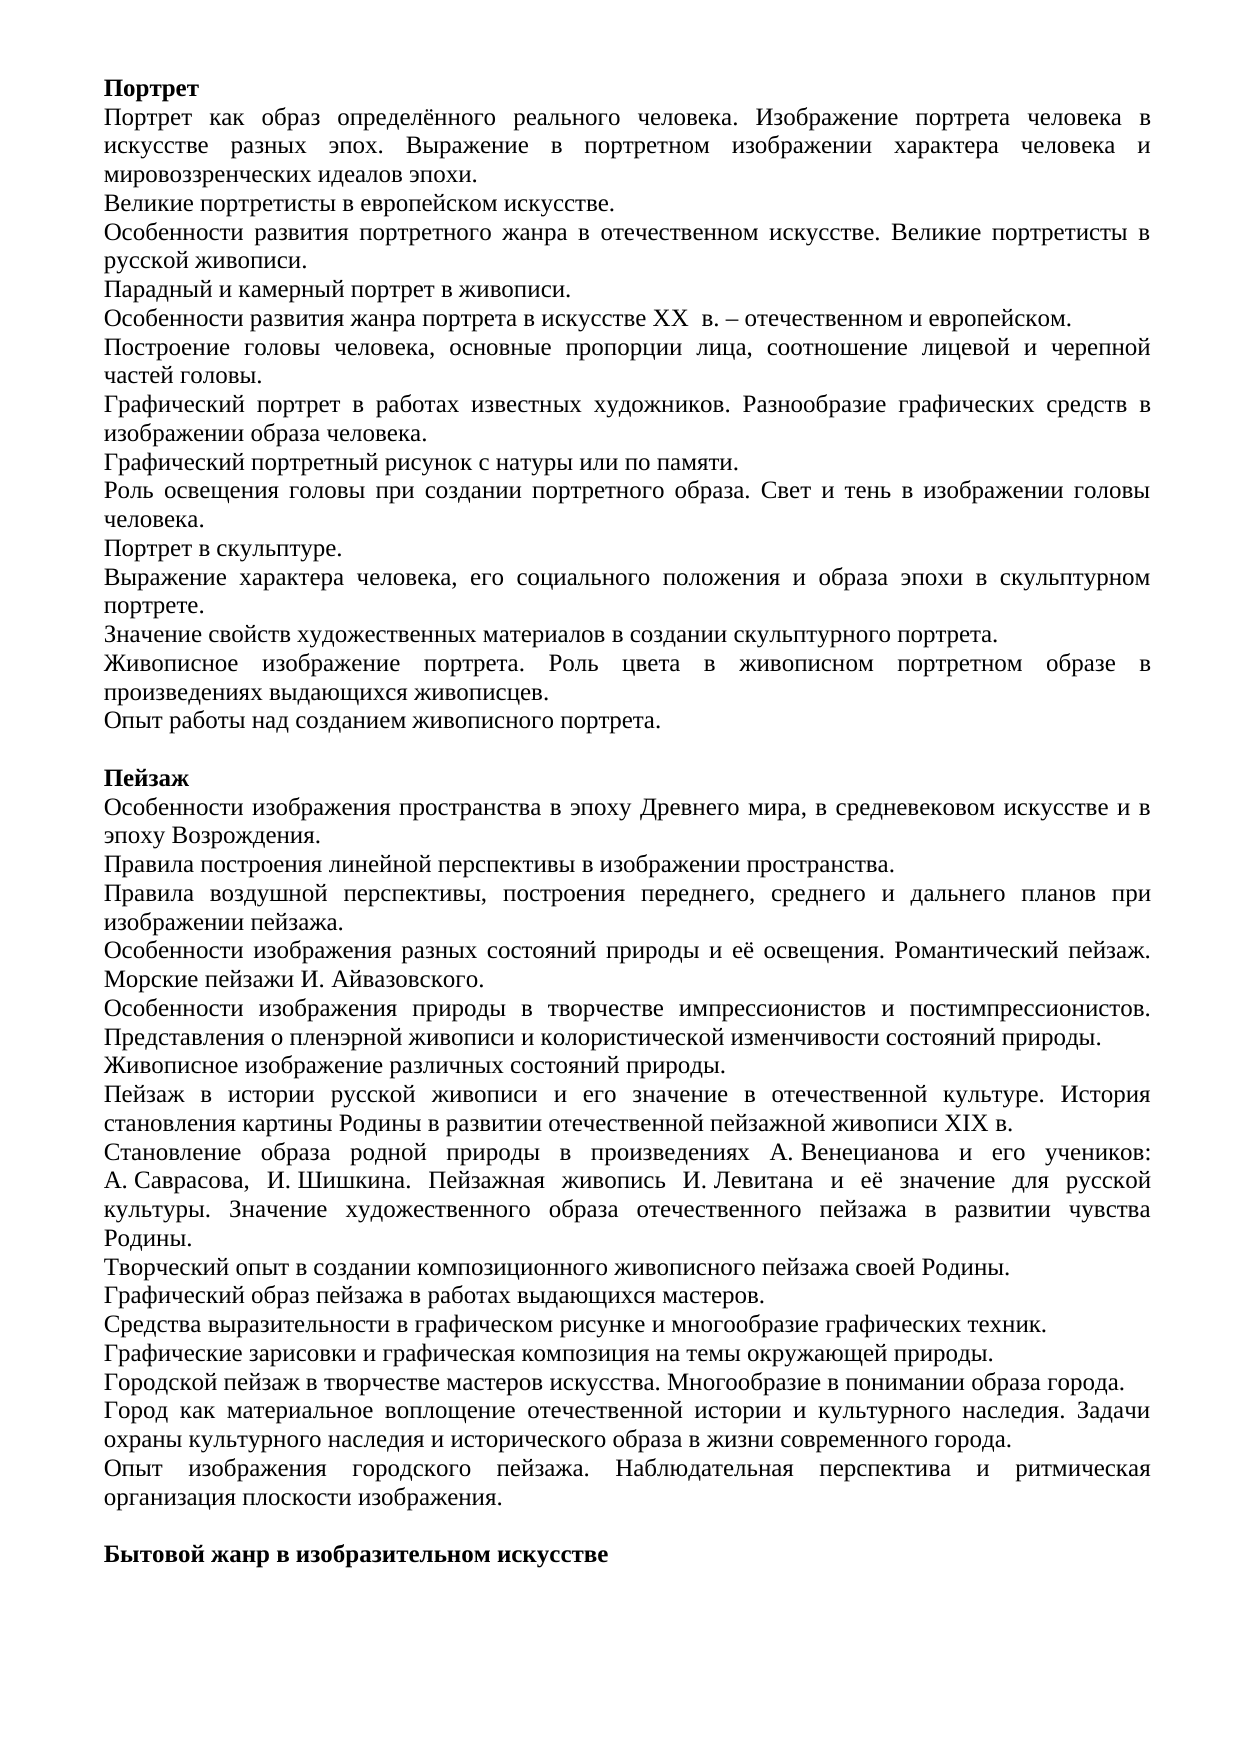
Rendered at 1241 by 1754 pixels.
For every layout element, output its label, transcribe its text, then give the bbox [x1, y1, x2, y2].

text Особенности изображения пространства в эпоху Древнего мира, в средневековом искусстве и в эпоху Возрождения. [103, 792, 1152, 849]
text Особенности изображения природы в творчестве импрессионистов и постимпрессионистов. Представления о пленэрной живописи и колористической изменчивости состояний природы. [103, 993, 1152, 1051]
text Портрет [103, 73, 1152, 102]
text Значение свойств художественных материалов в создании скульптурного портрета. [103, 619, 1152, 648]
text Живописное изображение различных состояний природы. [103, 1051, 1152, 1079]
text Портрет в скульптуре. [103, 533, 1152, 562]
text Графический портретный рисунок с натуры или по памяти. [103, 447, 1152, 476]
text Опыт изображения городского пейзажа. Наблюдательная перспектива и ритмическая организация плоскости изображения. [103, 1453, 1152, 1511]
text Выражение характера человека, его социального положения и образа эпохи в скульптурном портрете. [103, 562, 1152, 619]
text Живописное изображение портрета. Роль цвета в живописном портретном образе в произведениях выдающихся живописцев. [103, 648, 1152, 706]
text Построение головы человека, основные пропорции лица, соотношение лицевой и черепной частей головы. [103, 332, 1152, 389]
text Средства выразительности в графическом рисунке и многообразие графических техник. [103, 1309, 1152, 1338]
text Пейзаж [103, 763, 1152, 792]
text Графические зарисовки и графическая композиция на темы окружающей природы. [103, 1338, 1152, 1367]
text Парадный и камерный портрет в живописи. [103, 274, 1152, 303]
text Городской пейзаж в творчестве мастеров искусства. Многообразие в понимании образа города. [103, 1367, 1152, 1396]
text Пейзаж в истории русской живописи и его значение в отечественной культуре. История становления картины Родины в развитии отечественной пейзажной живописи XIX в. [103, 1079, 1152, 1137]
text Особенности изображения разных состояний природы и её освещения. Романтический пейзаж. Морские пейзажи И. Айвазовского. [103, 936, 1152, 993]
text Правила воздушной перспективы, построения переднего, среднего и дальнего планов при изображении пейзажа. [103, 878, 1152, 936]
text Графический портрет в работах известных художников. Разнообразие графических средств в изображении образа человека. [103, 389, 1152, 447]
text Творческий опыт в создании композиционного живописного пейзажа своей Родины. [103, 1252, 1152, 1281]
text Особенности развития портретного жанра в отечественном искусстве. Великие портретисты в русской живописи. [103, 217, 1152, 274]
text Графический образ пейзажа в работах выдающихся мастеров. [103, 1281, 1152, 1309]
text Особенности развития жанра портрета в искусстве ХХ в. – отечественном и европейском. [103, 303, 1152, 332]
text Становление образа родной природы в произведениях А. Венецианова и его учеников: А. Саврасова, И. Шишкина. Пейзажная живопись И. Левитана и её значение для русской культуры. Значение художественного образа отечественного пейзажа в развитии чувства Родины. [103, 1137, 1152, 1252]
text Портрет как образ определённого реального человека. Изображение портрета человека в искусстве разных эпох. Выражение в портретном изображении характера человека и мировоззренческих идеалов эпохи. [103, 102, 1152, 188]
text Роль освещения головы при создании портретного образа. Свет и тень в изображении головы человека. [103, 476, 1152, 533]
text Правила построения линейной перспективы в изображении пространства. [103, 849, 1152, 878]
text Бытовой жанр в изобразительном искусстве [103, 1539, 1152, 1568]
text Город как материальное воплощение отечественной истории и культурного наследия. Задачи охраны культурного наследия и исторического образа в жизни современного города. [103, 1396, 1152, 1453]
text Опыт работы над созданием живописного портрета. [103, 706, 1152, 734]
text Великие портретисты в европейском искусстве. [103, 188, 1152, 217]
